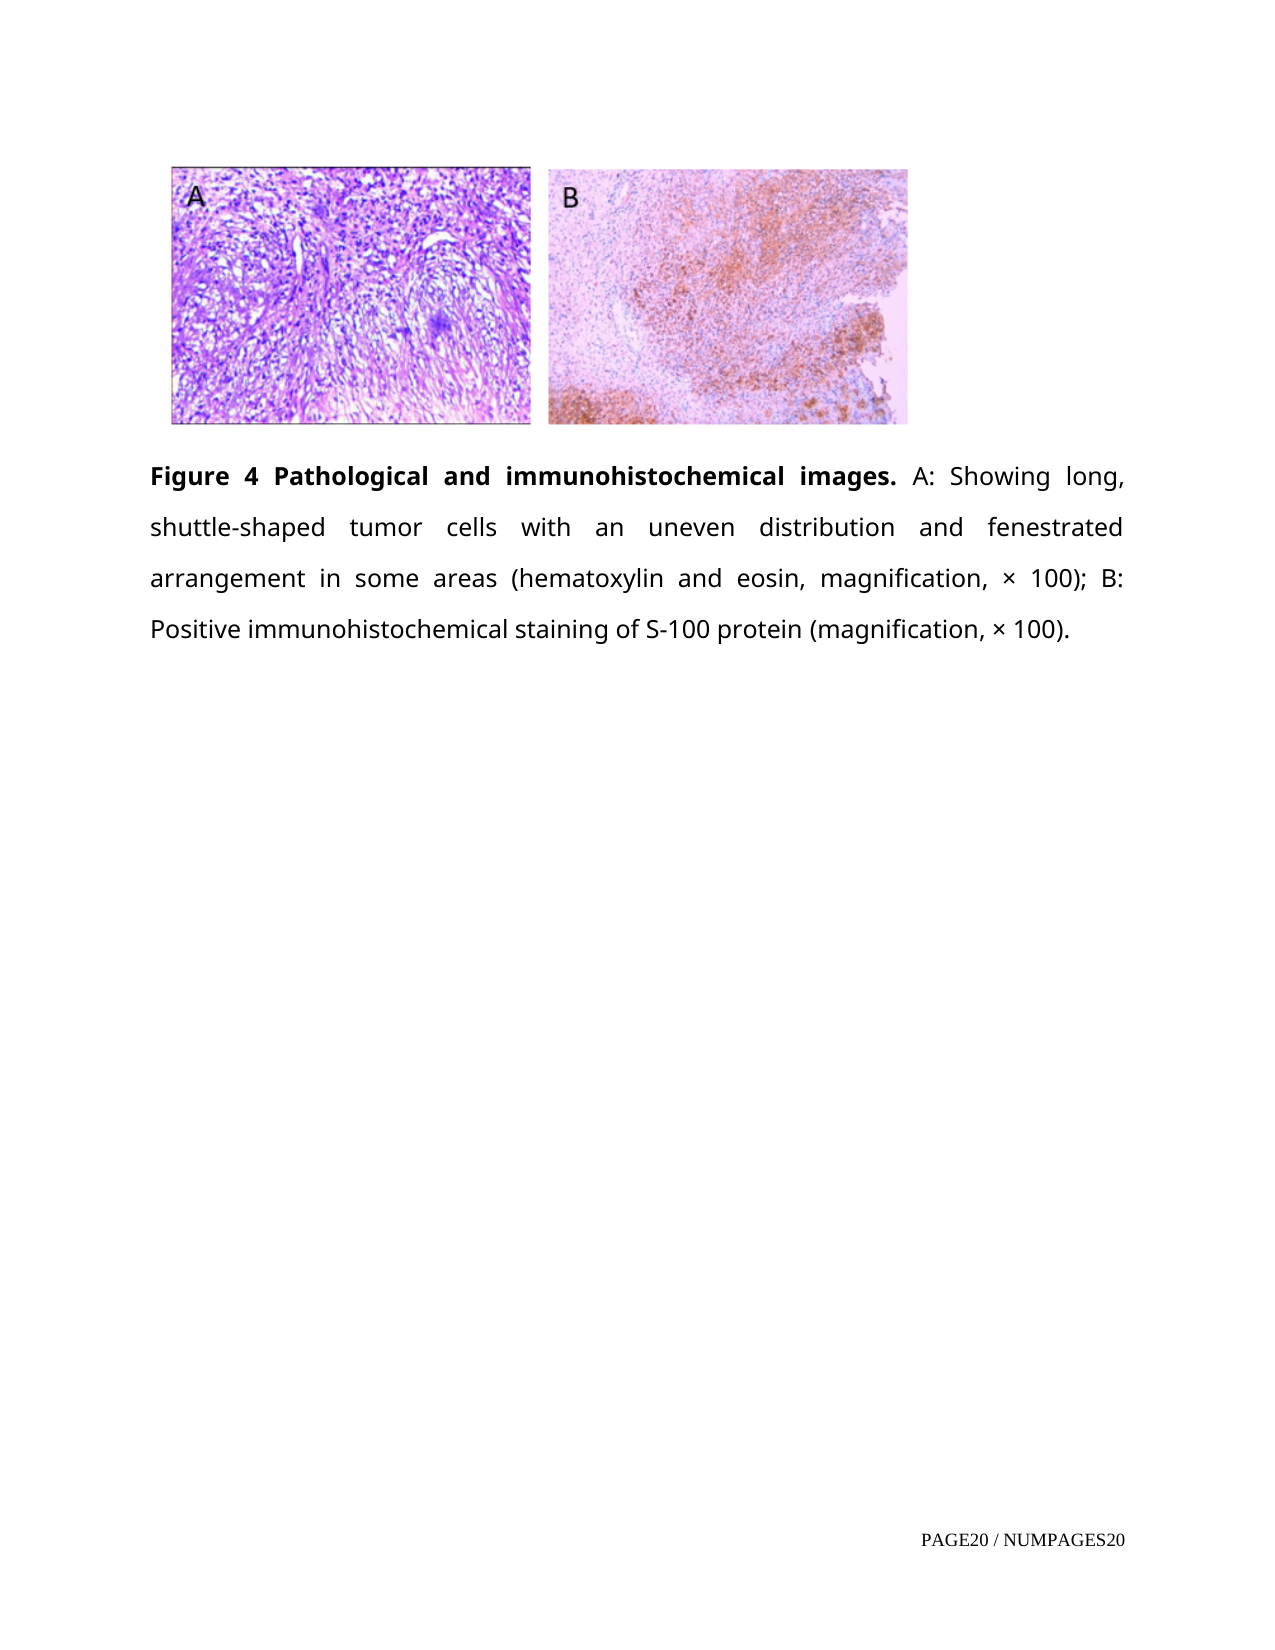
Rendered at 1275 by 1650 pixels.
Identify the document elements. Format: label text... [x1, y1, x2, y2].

text Figure 4 Pathological and immunohistochemical images. A: Showing long, shuttle-shaped tumor cells with an uneven distribution and fenestrated arrangement in some areas (hematoxylin and eosin, magnification, × 100); B: Positive immunohistochemical staining of S-100 protein (magnification, × 100). [150, 458, 1125, 646]
picture [150, 150, 932, 445]
